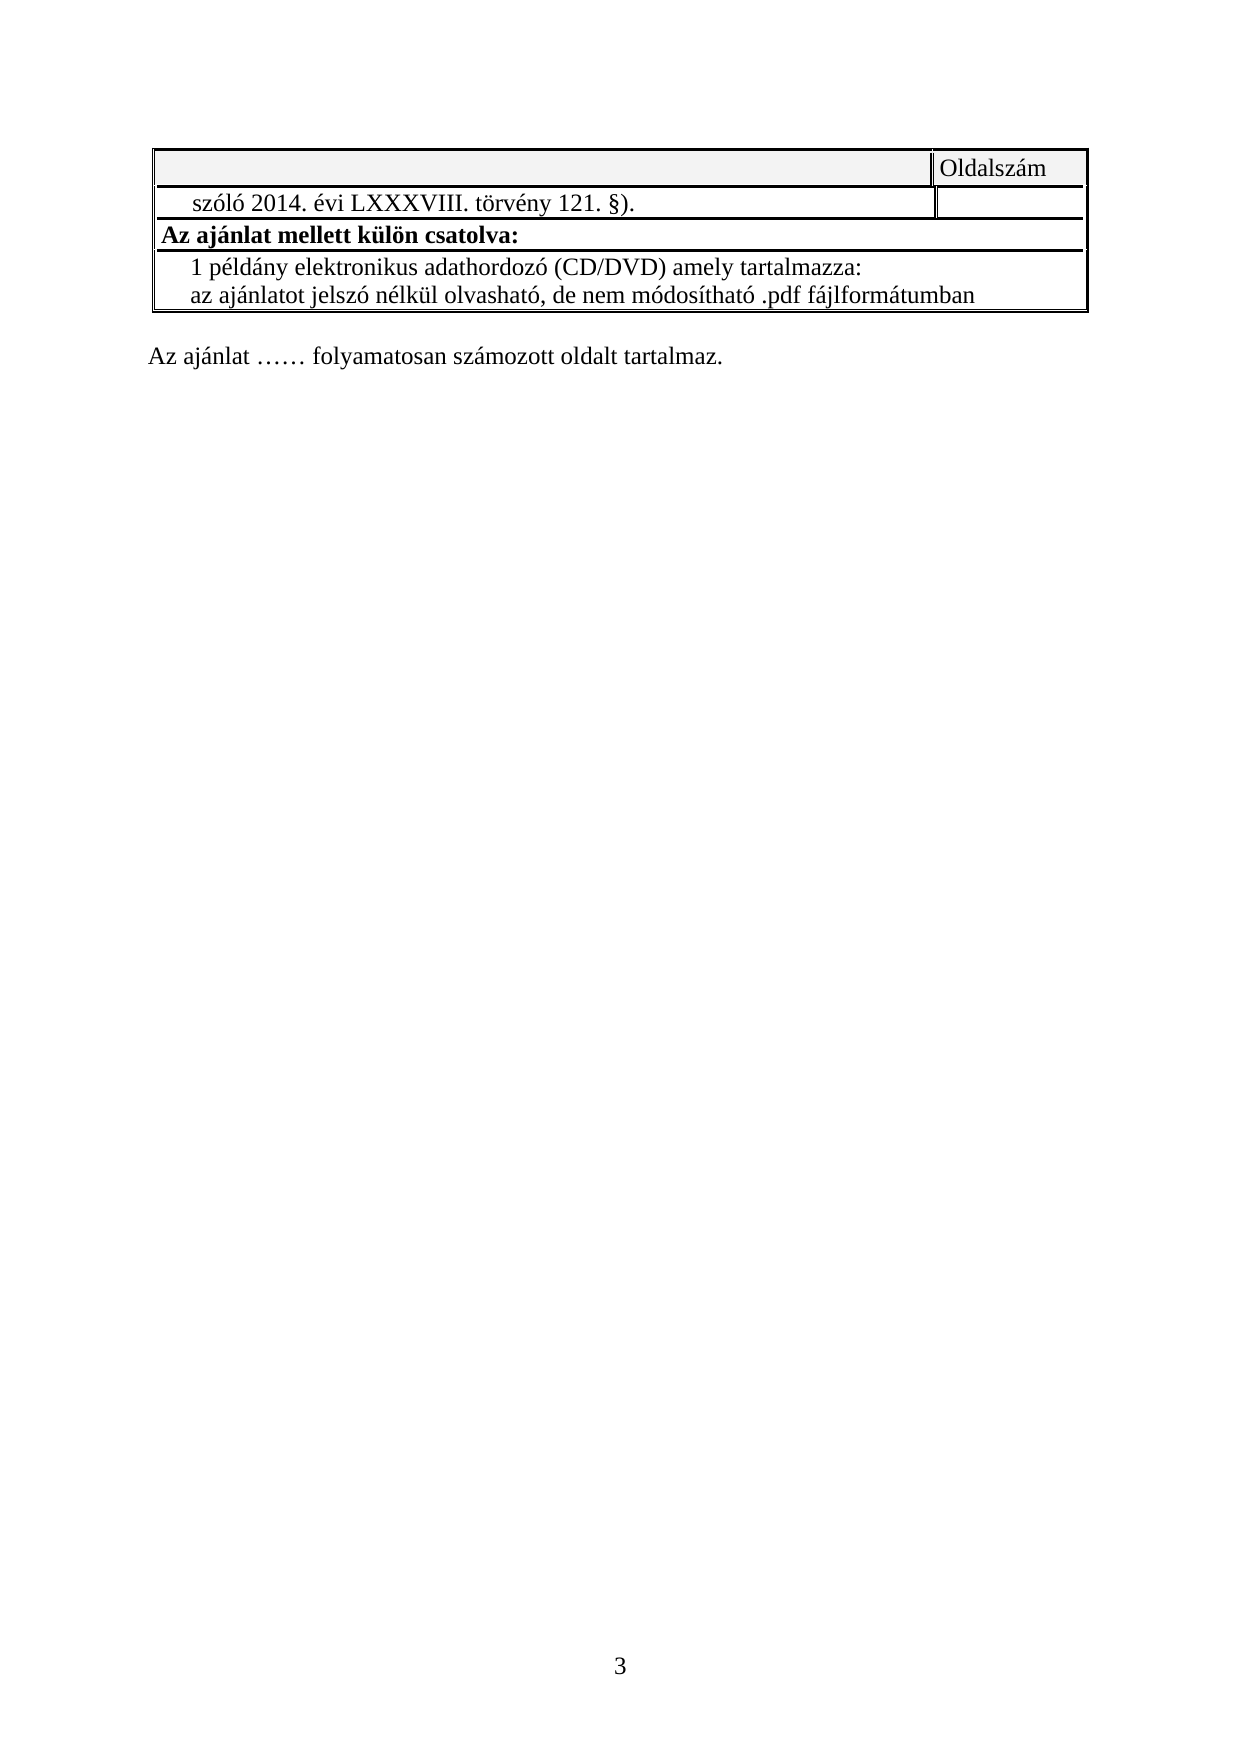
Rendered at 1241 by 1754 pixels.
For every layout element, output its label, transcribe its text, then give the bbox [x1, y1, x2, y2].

table_header Oldalszám [932, 150, 1086, 184]
table_cell [938, 185, 1087, 217]
text Az ajánlat …… folyamatosan számozott oldalt tartalmaz. [148, 341, 1092, 370]
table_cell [154, 185, 934, 217]
table_cell Az ajánlat mellett külön csatolva: [155, 217, 1086, 248]
table_header [155, 151, 932, 184]
table_cell 1 példány elektronikus adathordozó (CD/DVD) amely tartalmazza: az ajánlatot jelszó nélkül olvasható, de nem módosítható .pdf fájlformátumban [154, 249, 1087, 309]
